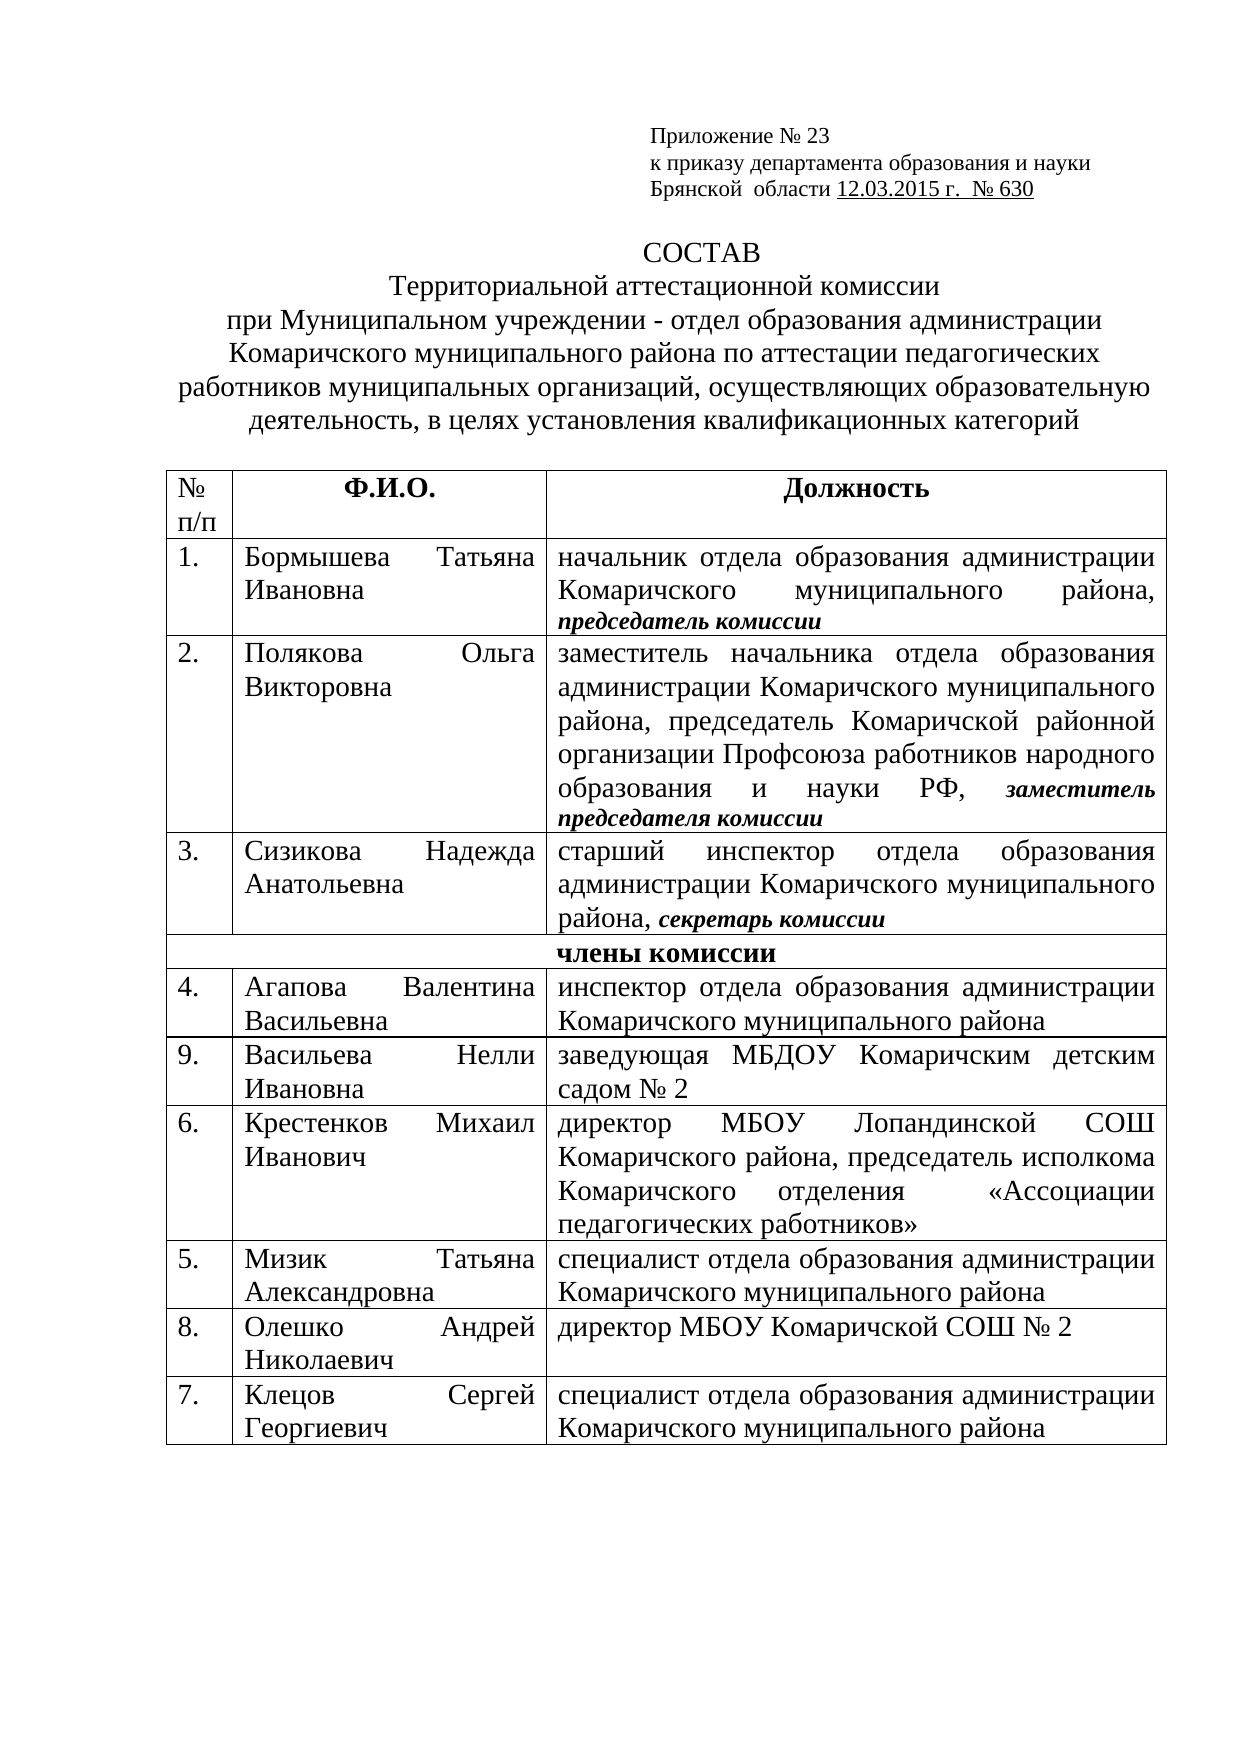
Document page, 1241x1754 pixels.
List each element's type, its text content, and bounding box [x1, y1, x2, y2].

table_cell 2. [167, 636, 232, 832]
table_cell специалист отдела образования администрации Комаричского муниципального района [547, 1377, 1166, 1444]
table_cell Крестенков Михаил Иванович [233, 1106, 546, 1240]
table_cell Мизик Татьяна Александровна [233, 1241, 546, 1308]
table_cell заведующая МБДОУ Комаричским детским садом № 2 [547, 1038, 1166, 1104]
table_cell 6. [167, 1106, 232, 1240]
table_cell 1. [167, 539, 232, 634]
table_cell директор МБОУ Комаричской СОШ № 2 [547, 1309, 1166, 1376]
table_cell Васильева Нелли Ивановна [233, 1038, 546, 1104]
table_cell 5. [167, 1241, 232, 1308]
table_cell Олешко Андрей Николаевич [233, 1309, 546, 1376]
text Территориальной аттестационной комиссии [177, 268, 1152, 302]
table_cell Полякова Ольга Викторовна [233, 636, 546, 832]
table_cell старший инспектор отдела образования администрации Комаричского муниципального района, секретарь комиссии [547, 833, 1166, 934]
table_cell 8. [167, 1309, 232, 1376]
text к приказу департамента образования и науки Брянской области 12.03.2015 г. № 630 [650, 148, 1152, 201]
table_cell директор МБОУ Лопандинской СОШ Комаричского района, председатель исполкома Комаричского отделения «Ассоциации педагогических работников» [547, 1106, 1166, 1240]
table_cell специалист отдела образования администрации Комаричского муниципального района [547, 1241, 1166, 1308]
table_cell 7. [167, 1377, 232, 1444]
table_header № п/п [167, 471, 232, 538]
text при Муниципальном учреждении - отдел образования администрации Комаричского муниципального района по аттестации педагогических работников муниципальных организаций, осуществляющих образовательную деятельность, в целях установления квалификационных категорий [177, 302, 1152, 436]
text СОСТАВ [252, 235, 1152, 268]
text Приложение № 23 [650, 122, 1152, 148]
table_header Должность [547, 471, 1166, 538]
table_cell инспектор отдела образования администрации Комаричского муниципального района [547, 969, 1166, 1036]
table_cell Агапова Валентина Васильевна [233, 969, 546, 1036]
table_cell Сизикова Надежда Анатольевна [233, 833, 546, 934]
table_cell 4. [167, 969, 232, 1036]
table_header Ф.И.О. [233, 471, 546, 538]
table_cell заместитель начальника отдела образования администрации Комаричского муниципального района, председатель Комаричской районной организации Профсоюза работников народного образования и науки РФ, заместитель председателя комиссии [547, 636, 1166, 832]
table_cell Клецов Сергей Георгиевич [233, 1377, 546, 1444]
table_cell 3. [167, 833, 232, 934]
table_cell Бормышева Татьяна Ивановна [233, 539, 546, 634]
table_cell члены комиссии [167, 935, 1166, 968]
table_cell 9. [167, 1038, 232, 1104]
table_cell начальник отдела образования администрации Комаричского муниципального района, председатель комиссии [547, 539, 1166, 634]
